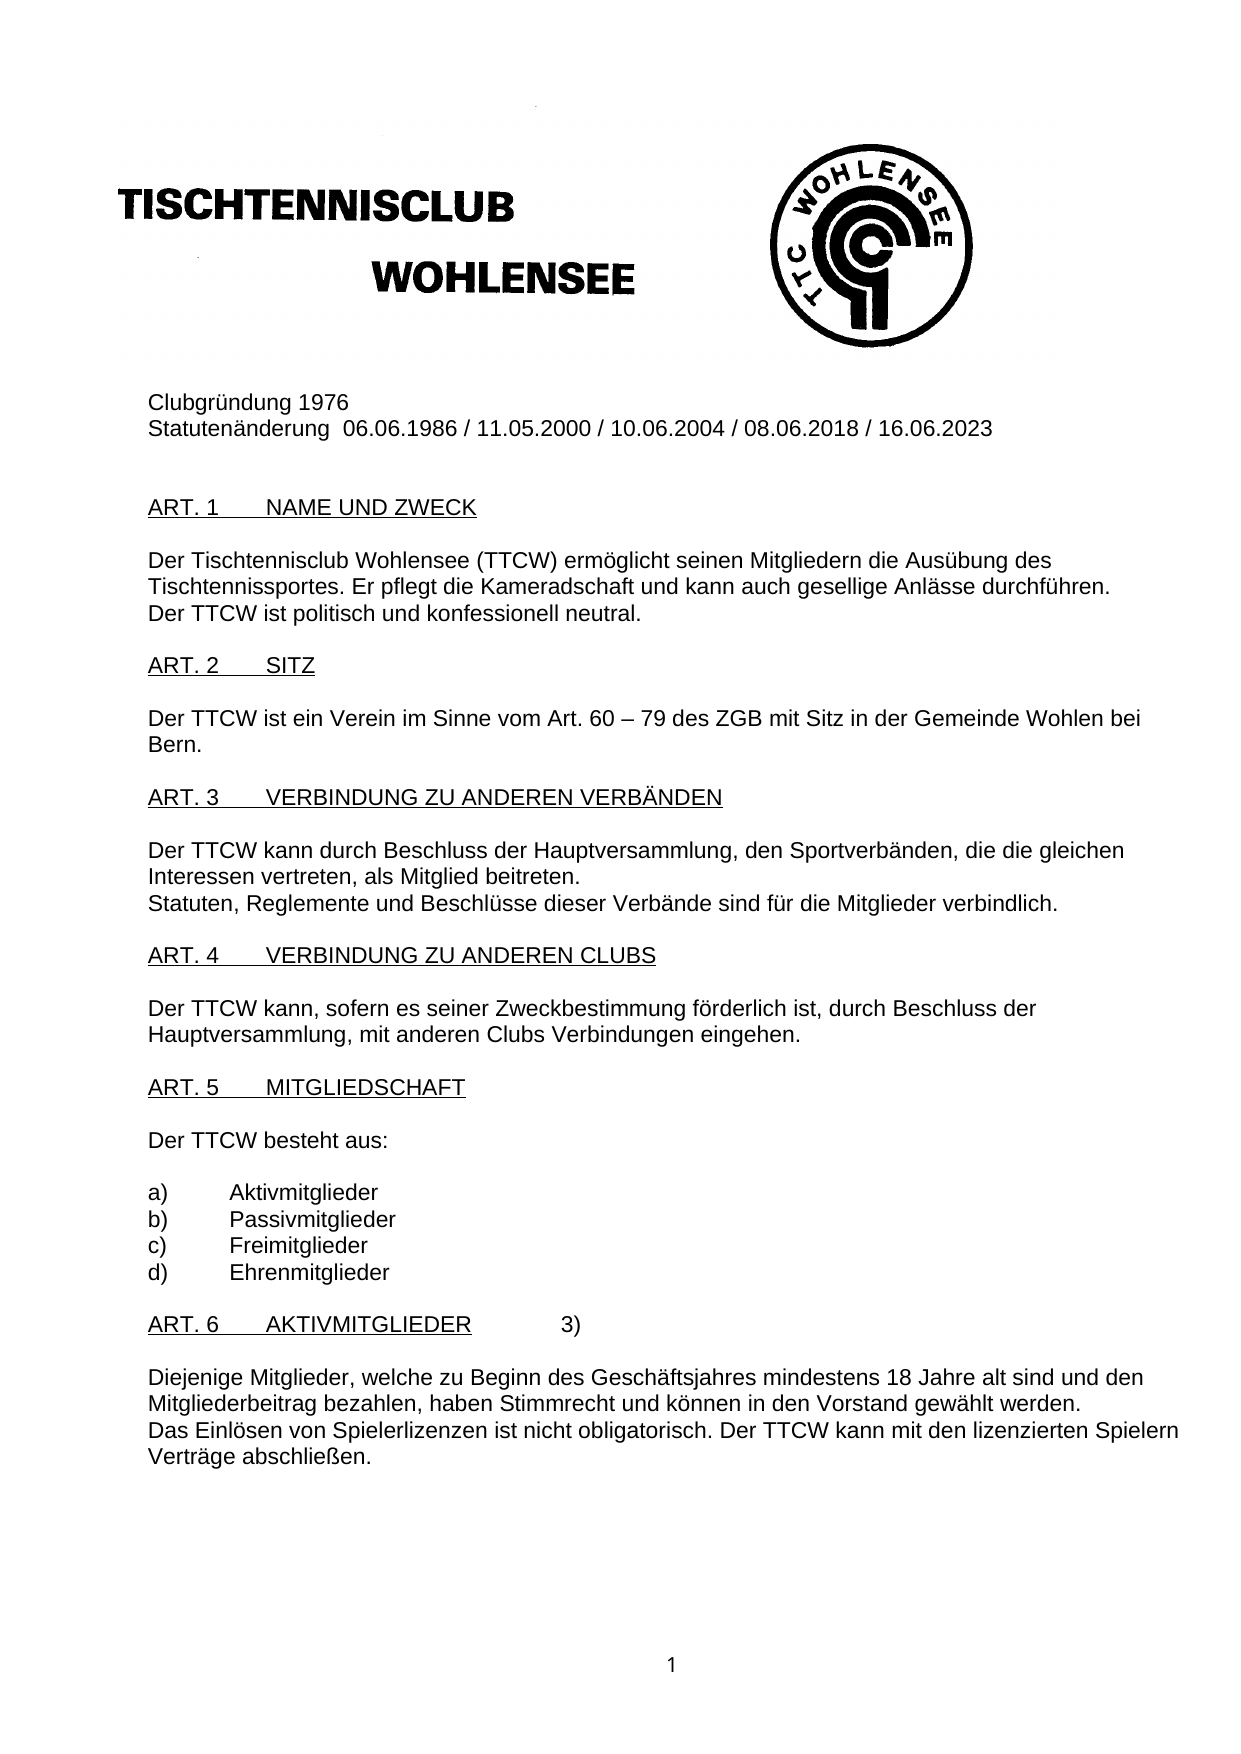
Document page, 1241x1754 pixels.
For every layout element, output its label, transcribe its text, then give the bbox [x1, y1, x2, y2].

text Der Tischtennisclub Wohlensee (TTCW) ermöglicht seinen Mitgliedern die Ausübung des Tischtennissportes. Er pflegt die Kameradschaft und kann auch gesellige Anlässe durchführen. [148, 547, 1181, 599]
text Statuten, Reglemente und Beschlüsse dieser Verbände sind für die Mitglieder verbindlich. [148, 889, 1181, 916]
subtitle ART. 1 NAME UND ZWECK [148, 494, 1181, 521]
list Aktivmitglieder [148, 1179, 1181, 1206]
subtitle ART. 3 VERBINDUNG ZU ANDEREN VERBÄNDEN [148, 784, 1181, 810]
text Der TTCW ist ein Verein im Sinne vom Art. 60 – 79 des ZGB mit Sitz in der Gemeinde Wohlen bei Bern. [148, 705, 1181, 758]
text Der TTCW ist politisch und konfessionell neutral. [148, 599, 1181, 626]
text Statutenänderung 06.06.1986 / 11.05.2000 / 10.06.2004 / 08.06.2018 / 16.06.2023 [148, 415, 1181, 441]
list Ehrenmitglieder [148, 1258, 1181, 1285]
text Der TTCW kann durch Beschluss der Hauptversammlung, den Sportverbänden, die die gleichen Interessen vertreten, als Mitglied beitreten. [148, 837, 1181, 889]
list Freimitglieder [148, 1232, 1181, 1258]
text Clubgründung 1976 [148, 389, 1181, 415]
list Passivmitglieder [148, 1206, 1181, 1232]
text Der TTCW besteht aus: [148, 1127, 1181, 1153]
text Das Einlösen von Spielerlizenzen ist nicht obligatorisch. Der TTCW kann mit den lizenzierten Spielern Verträge abschließen. [148, 1417, 1181, 1469]
picture [118, 88, 1062, 363]
text Der TTCW kann, sofern es seiner Zweckbestimmung förderlich ist, durch Beschluss der Hauptversammlung, mit anderen Clubs Verbindungen eingehen. [148, 995, 1181, 1048]
subtitle ART. 4 VERBINDUNG ZU ANDEREN CLUBS [148, 942, 1181, 968]
subtitle ART. 5 MITGLIEDSCHAFT [148, 1074, 1181, 1100]
subtitle ART. 2 SITZ [148, 652, 1181, 679]
text Diejenige Mitglieder, welche zu Beginn des Geschäftsjahres mindestens 18 Jahre alt sind und den Mitgliederbeitrag bezahlen, haben Stimmrecht und können in den Vorstand gewählt werden. [148, 1364, 1181, 1417]
subtitle ART. 6 AKTIVMITGLIEDER 3) [148, 1311, 1181, 1337]
